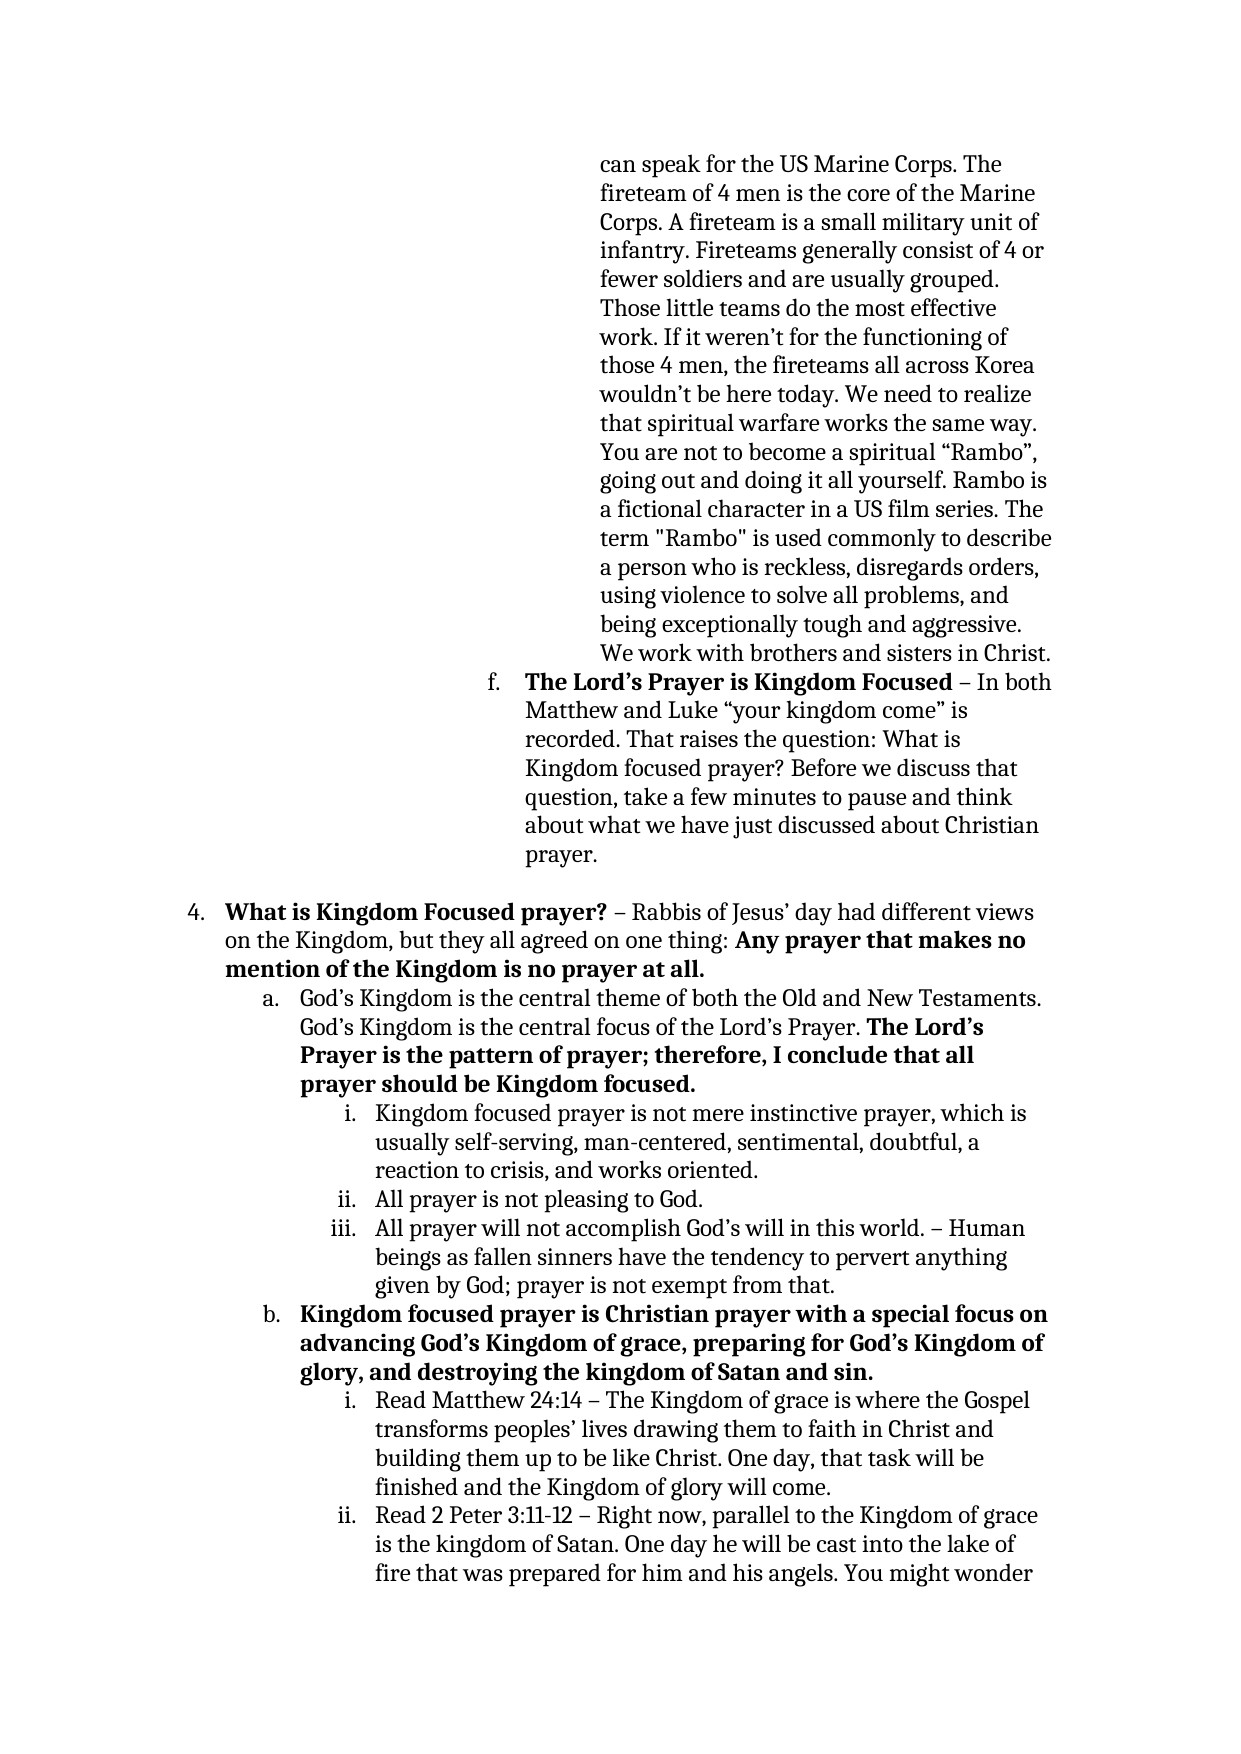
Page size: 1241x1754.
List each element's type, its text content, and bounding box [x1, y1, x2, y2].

list God’s Kingdom is the central theme of both the Old and New Testaments. God’s Kingdom is the central focus of the Lord’s Prayer. The Lord’s Prayer is the pattern of prayer; therefore, I conclude that all prayer should be Kingdom focused. [262, 984, 1053, 1099]
list Read Matthew 24:14 – The Kingdom of grace is where the Gospel transforms peoples’ lives drawing them to faith in Christ and building them up to be like Christ. One day, that task will be finished and the Kingdom of glory will come. [356, 1386, 1053, 1501]
list Kingdom focused prayer is Christian prayer with a special focus on advancing God’s Kingdom of grace, preparing for God’s Kingdom of glory, and destroying the kingdom of Satan and sin. [262, 1300, 1053, 1386]
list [356, 1501, 1053, 1587]
list The Lord’s Prayer is Kingdom Focused – In both Matthew and Luke “your kingdom come” is recorded. That raises the question: What is Kingdom focused prayer? Before we discuss that question, take a few minutes to pause and think about what we have just discussed about Christian prayer. [487, 667, 1053, 869]
list Kingdom focused prayer is not mere instinctive prayer, which is usually self-serving, man-centered, sentimental, doubtful, a reaction to crisis, and works oriented. [356, 1099, 1053, 1185]
list What is Kingdom Focused prayer? – Rabbis of Jesus’ day had different views on the Kingdom, but they all agreed on one thing: Any prayer that makes no mention of the Kingdom is no prayer at all. [187, 897, 1053, 984]
list All prayer will not accomplish God’s will in this world. – Human beings as fallen sinners have the tendency to pervert anything given by God; prayer is not exempt from that. [356, 1214, 1053, 1300]
list All prayer is not pleasing to God. [356, 1185, 1053, 1214]
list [581, 150, 1053, 667]
